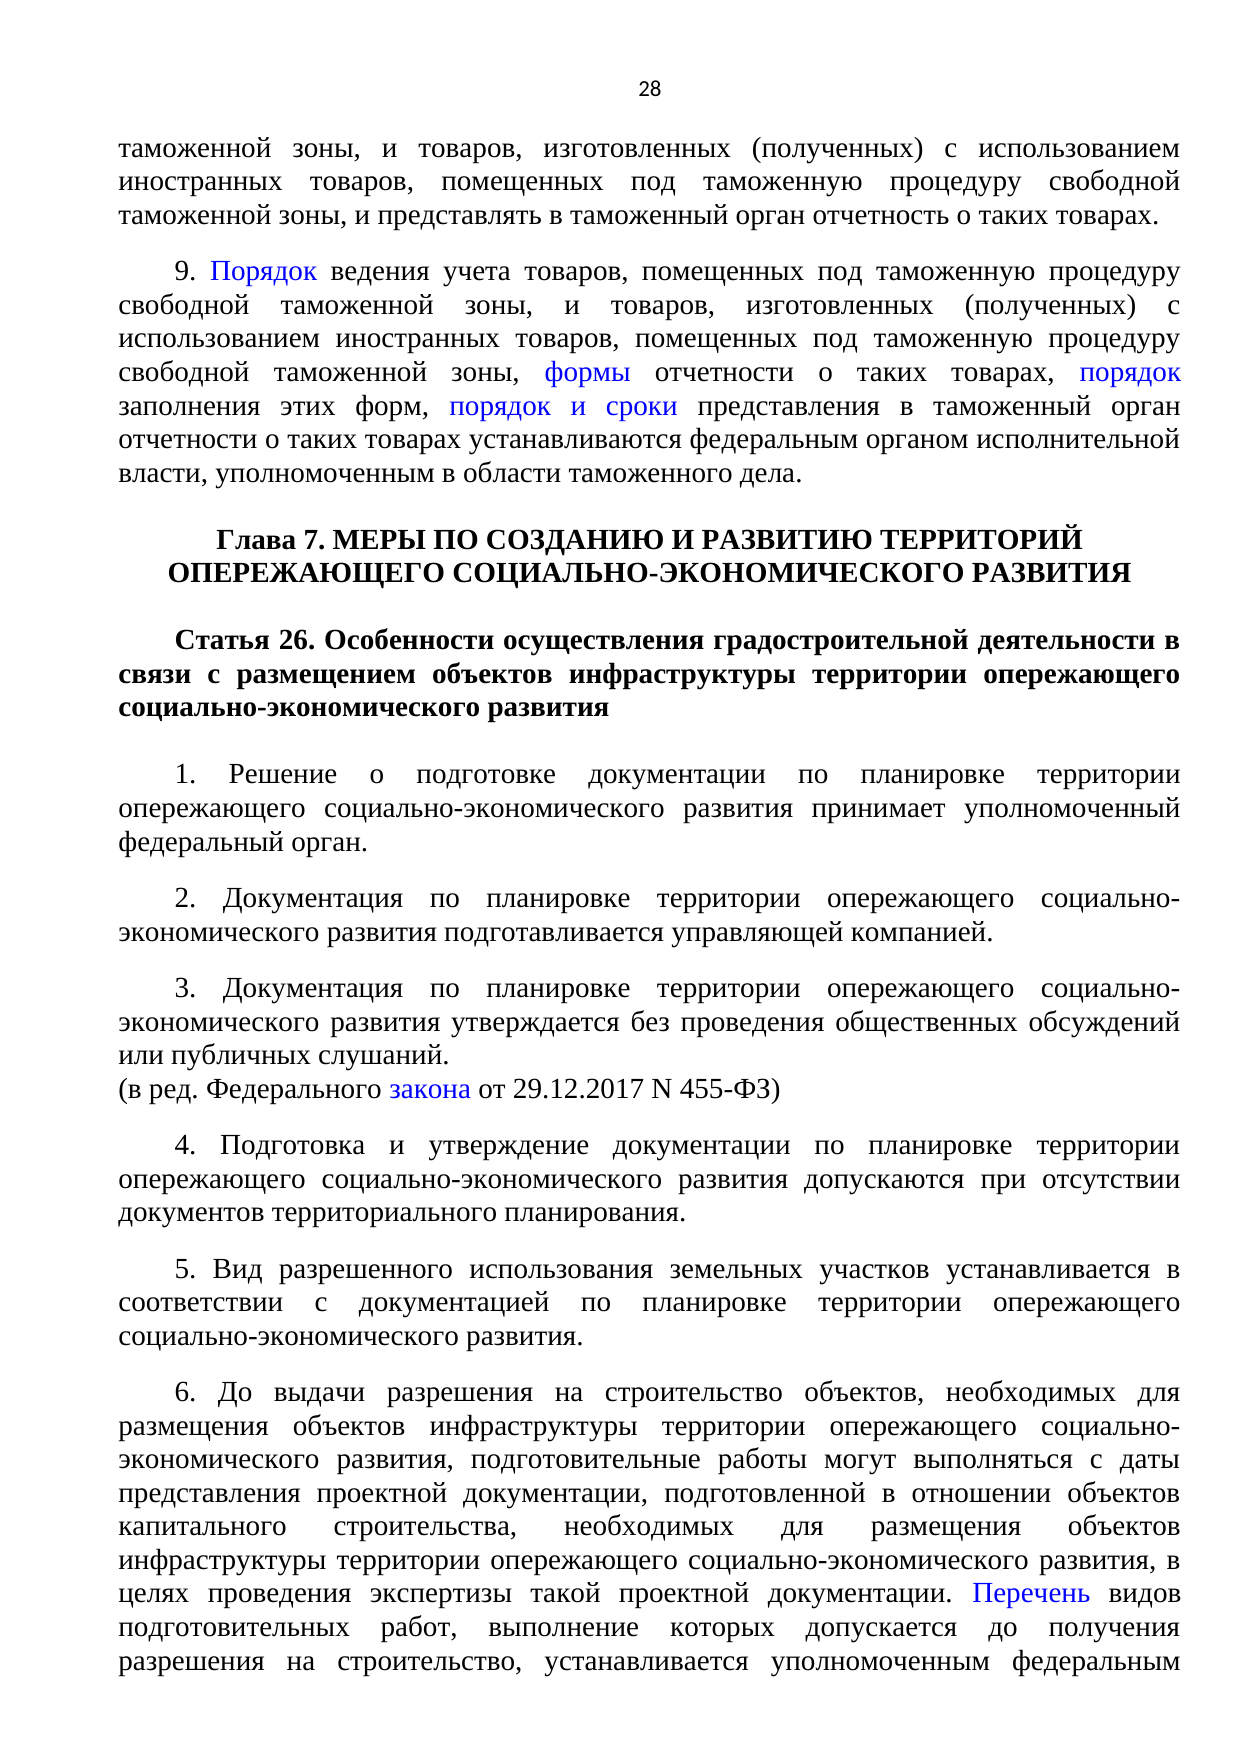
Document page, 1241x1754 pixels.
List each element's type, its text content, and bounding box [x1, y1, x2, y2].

text 5. Вид разрешенного использования земельных участков устанавливается в соответствии с документацией по планировке территории опережающего социально-экономического развития. [118, 1251, 1181, 1351]
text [118, 130, 1181, 231]
title Статья 26. Особенности осуществления градостроительной деятельности в связи с размещением объектов инфраструктуры территории опережающего социально-экономического развития [118, 622, 1181, 723]
title Глава 7. МЕРЫ ПО СОЗДАНИЮ И РАЗВИТИЮ ТЕРРИТОРИЙ [118, 522, 1181, 555]
text 9. Порядок ведения учета товаров, помещенных под таможенную процедуру свободной таможенной зоны, и товаров, изготовленных (полученных) с использованием иностранных товаров, помещенных под таможенную процедуру свободной таможенной зоны, формы отчетности о таких товарах, порядок заполнения этих форм, порядок и сроки представления в таможенный орган отчетности о таких товарах устанавливаются федеральным органом исполнительной власти, уполномоченным в области таможенного дела. [118, 253, 1181, 488]
text (в ред. Федерального закона от 29.12.2017 N 455-ФЗ) [118, 1071, 1181, 1104]
text 3. Документация по планировке территории опережающего социально-экономического развития утверждается без проведения общественных обсуждений или публичных слушаний. [118, 970, 1181, 1071]
text 2. Документация по планировке территории опережающего социально-экономического развития подготавливается управляющей компанией. [118, 880, 1181, 947]
text 1. Решение о подготовке документации по планировке территории опережающего социально-экономического развития принимает уполномоченный федеральный орган. [118, 757, 1181, 857]
title ОПЕРЕЖАЮЩЕГО СОЦИАЛЬНО-ЭКОНОМИЧЕСКОГО РАЗВИТИЯ [118, 555, 1181, 589]
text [118, 1374, 1181, 1676]
text 4. Подготовка и утверждение документации по планировке территории опережающего социально-экономического развития допускаются при отсутствии документов территориального планирования. [118, 1127, 1181, 1228]
